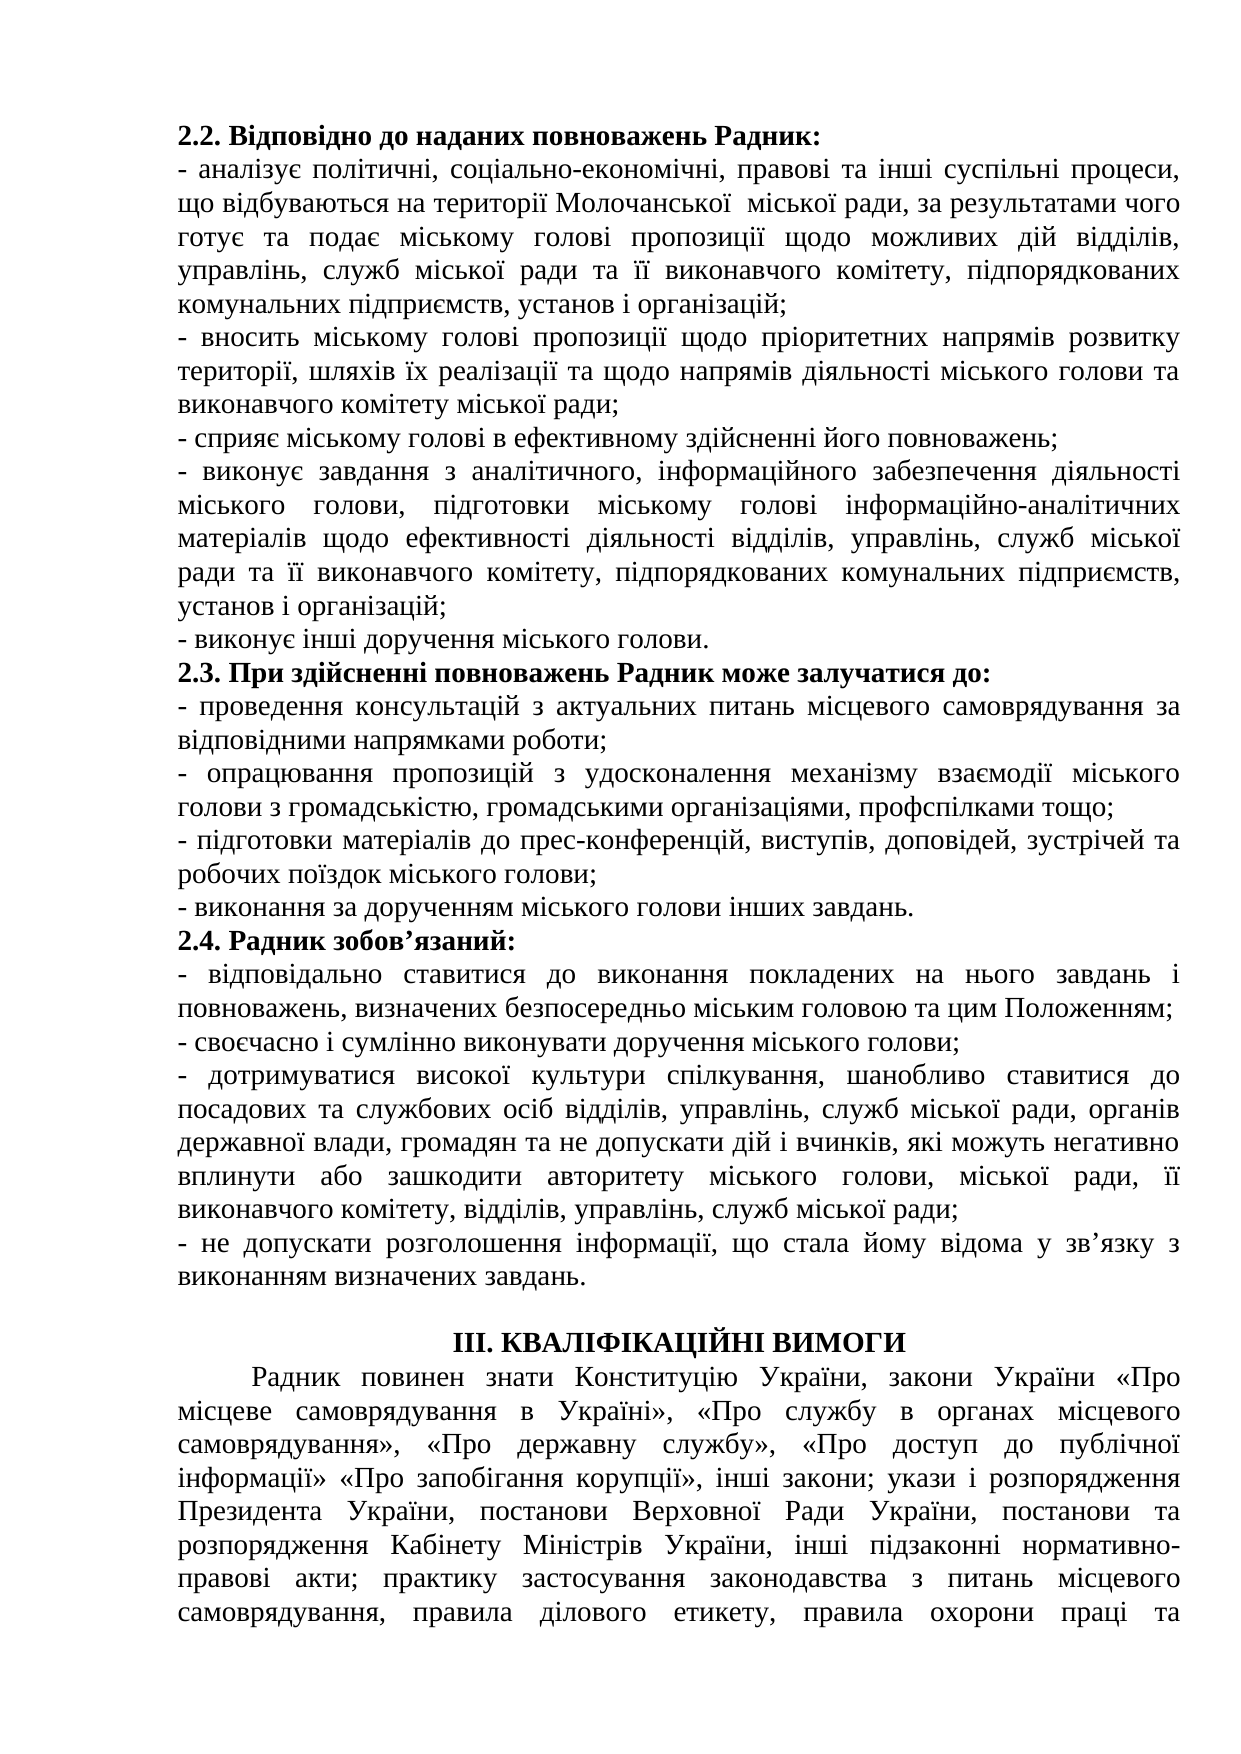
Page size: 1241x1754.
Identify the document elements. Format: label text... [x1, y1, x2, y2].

text - відповідально ставитися до виконання покладених на нього завдань і повноважень, визначених безпосередньо міським головою та цим Положенням; [177, 957, 1181, 1024]
text - аналізує політичні, соціально-економічні, правові та інші суспільні процеси, що відбуваються на території Молочанської міської ради, за результатами чого готує та подає міському голові пропозиції щодо можливих дій відділів, управлінь, служб міської ради та її виконавчого комітету, підпорядкованих комунальних підприємств, установ і організацій; [177, 152, 1181, 319]
text - виконання за дорученням міського голови інших завдань. [177, 889, 1181, 923]
text 2.3. При здійсненні повноважень Радник може залучатися до: [177, 655, 1181, 688]
text - своєчасно і сумлінно виконувати доручення міського голови; [177, 1024, 1181, 1057]
text - проведення консультацій з актуальних питань місцевого самоврядування за відповідними напрямками роботи; [177, 688, 1181, 755]
text - опрацювання пропозицій з удосконалення механізму взаємодії міського голови з громадськістю, громадськими організаціями, профспілками тощо; [177, 755, 1181, 822]
text - не допускати розголошення інформації, що стала йому відома у зв’язку з виконанням визначених завдань. [177, 1225, 1181, 1292]
text 2.2. Відповідно до наданих повноважень Радник: [177, 118, 1181, 152]
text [177, 1359, 1181, 1627]
text - вносить міському голові пропозиції щодо пріоритетних напрямів розвитку території, шляхів їх реалізації та щодо напрямів діяльності міського голови та виконавчого комітету міської ради; [177, 319, 1181, 420]
text 2.4. Радник зобов’язаний: [177, 923, 1181, 957]
text IІІ. КВАЛІФІКАЦІЙНІ ВИМОГИ [177, 1326, 1181, 1359]
text - виконує інші доручення міського голови. [177, 621, 1181, 655]
text - дотримуватися високої культури спілкування, шанобливо ставитися до посадових та службових осіб відділів, управлінь, служб міської ради, органів державної влади, громадян та не допускати дій і вчинків, які можуть негативно вплинути або зашкодити авторитету міського голови, міської ради, її виконавчого комітету, відділів, управлінь, служб міської ради; [177, 1057, 1181, 1225]
text - підготовки матеріалів до прес-конференцій, виступів, доповідей, зустрічей та робочих поїздок міського голови; [177, 822, 1181, 889]
text - сприяє міському голові в ефективному здійсненні його повноважень; [177, 420, 1181, 453]
text - виконує завдання з аналітичного, інформаційного забезпечення діяльності міського голови, підготовки міському голові інформаційно-аналітичних матеріалів щодо ефективності діяльності відділів, управлінь, служб міської ради та її виконавчого комітету, підпорядкованих комунальних підприємств, установ і організацій; [177, 453, 1181, 621]
